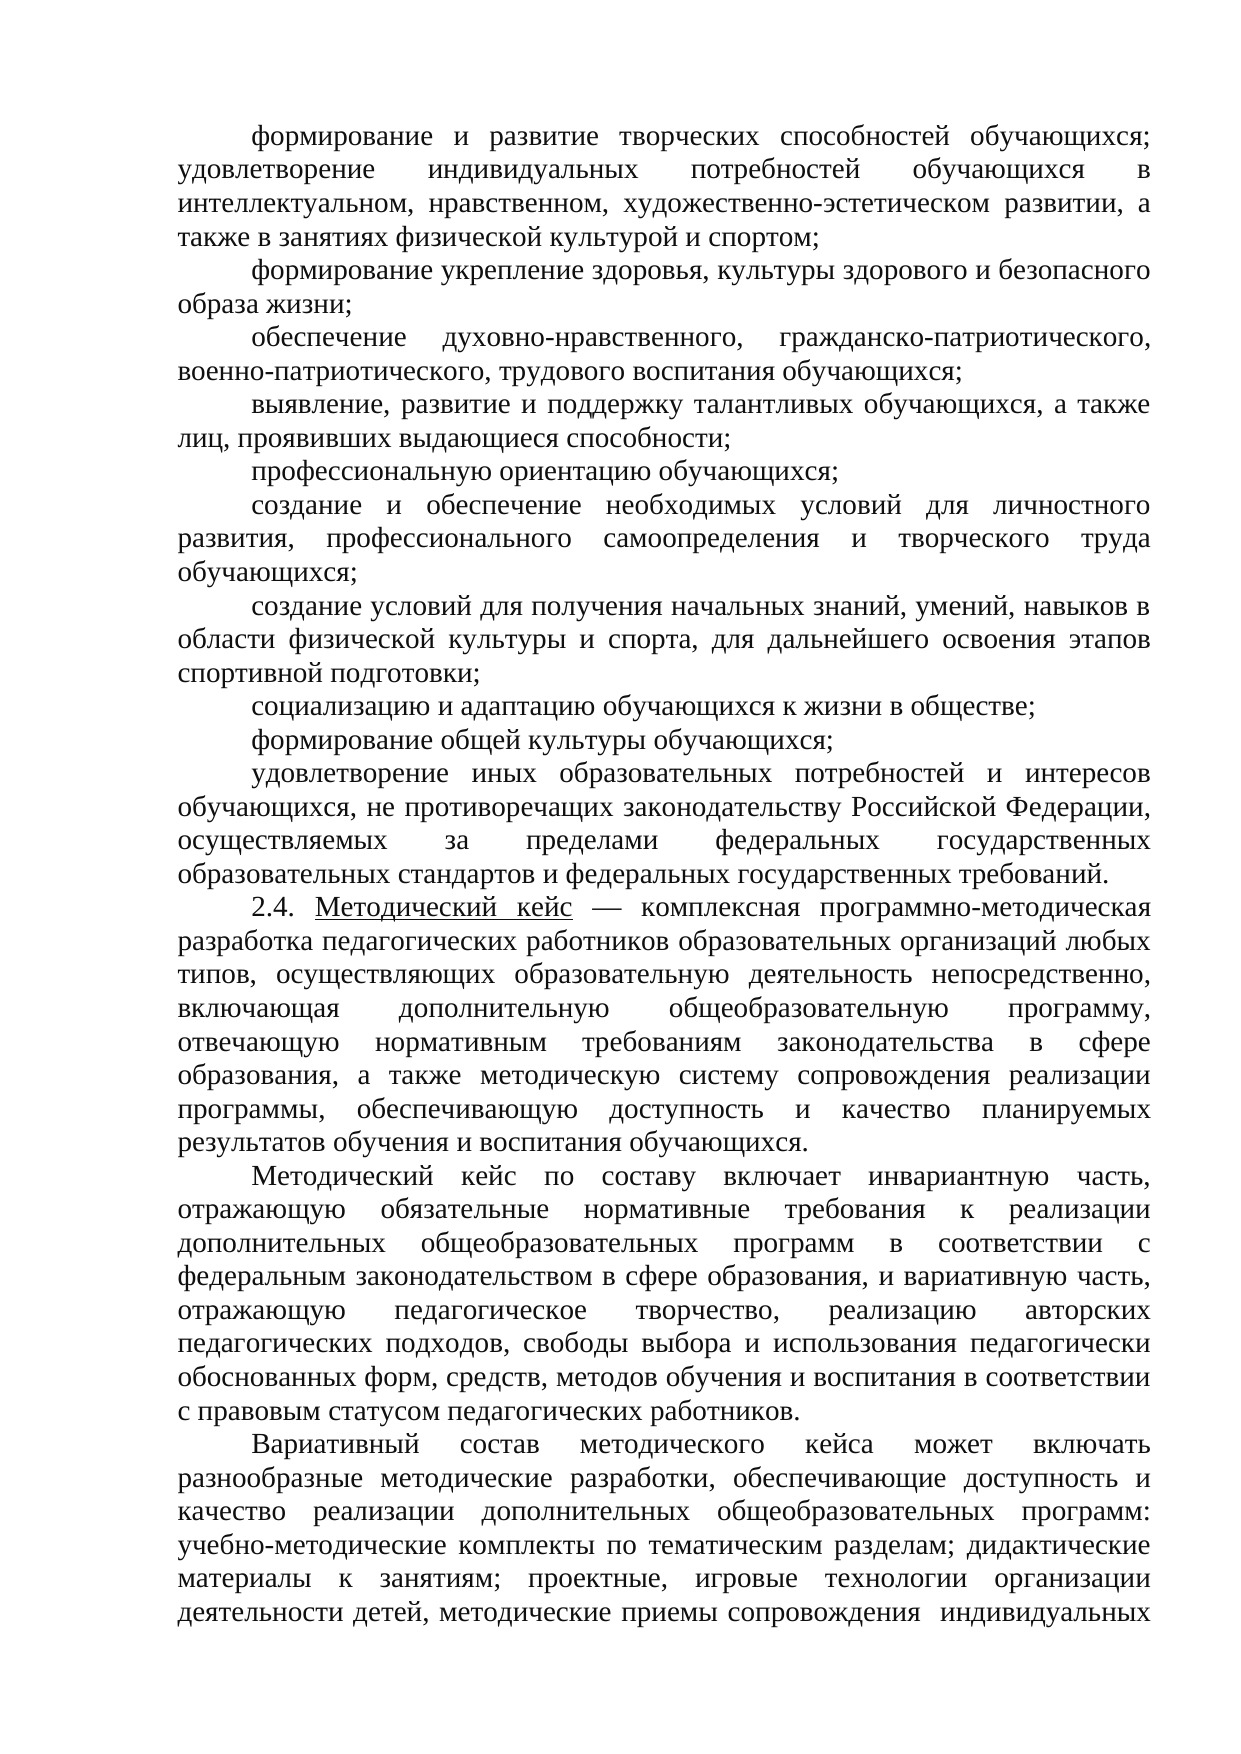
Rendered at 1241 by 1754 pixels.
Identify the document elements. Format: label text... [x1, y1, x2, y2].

text Методический кейс по составу включает инвариантную часть, отражающую обязательные нормативные требования к реализации дополнительных общеобразовательных программ в соответствии с федеральным законодательством в сфере образования, и вариативную часть, отражающую педагогическое творчество, реализацию авторских педагогических подходов, свободы выбора и использования педагогически обоснованных форм, средств, методов обучения и воспитания в соответствии с правовым статусом педагогических работников. [177, 1158, 1152, 1426]
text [177, 1426, 1152, 1627]
text формирование и развитие творческих способностей обучающихся; удовлетворение индивидуальных потребностей обучающихся в интеллектуальном, нравственном, художественно-эстетическом развитии, а также в занятиях физической культурой и спортом; [177, 118, 1152, 252]
text создание условий для получения начальных знаний, умений, навыков в области физической культуры и спорта, для дальнейшего освоения этапов спортивной подготовки; [177, 588, 1152, 688]
text социализацию и адаптацию обучающихся к жизни в обществе; [177, 688, 1152, 722]
text формирование общей культуры обучающихся; [177, 722, 1152, 755]
text профессиональную ориентацию обучающихся; [177, 453, 1152, 487]
text удовлетворение иных образовательных потребностей и интересов обучающихся, не противоречащих законодательству Российской Федерации, осуществляемых за пределами федеральных государственных образовательных стандартов и федеральных государственных требований. [177, 755, 1152, 889]
text формирование укрепление здоровья, культуры здорового и безопасного образа жизни; [177, 252, 1152, 319]
text обеспечение духовно-нравственного, гражданско-патриотического, военно-патриотического, трудового воспитания обучающихся; [177, 319, 1152, 386]
text выявление, развитие и поддержку талантливых обучающихся, а также лиц, проявивших выдающиеся способности; [177, 386, 1152, 453]
text создание и обеспечение необходимых условий для личностного развития, профессионального самоопределения и творческого труда обучающихся; [177, 487, 1152, 588]
text 2.4. Методический кейс — комплексная программно-методическая разработка педагогических работников образовательных организаций любых типов, осуществляющих образовательную деятельность непосредственно, включающая дополнительную общеобразовательную программу, отвечающую нормативным требованиям законодательства в сфере образования, а также методическую систему сопровождения реализации программы, обеспечивающую доступность и качество планируемых результатов обучения и воспитания обучающихся. [177, 889, 1152, 1158]
